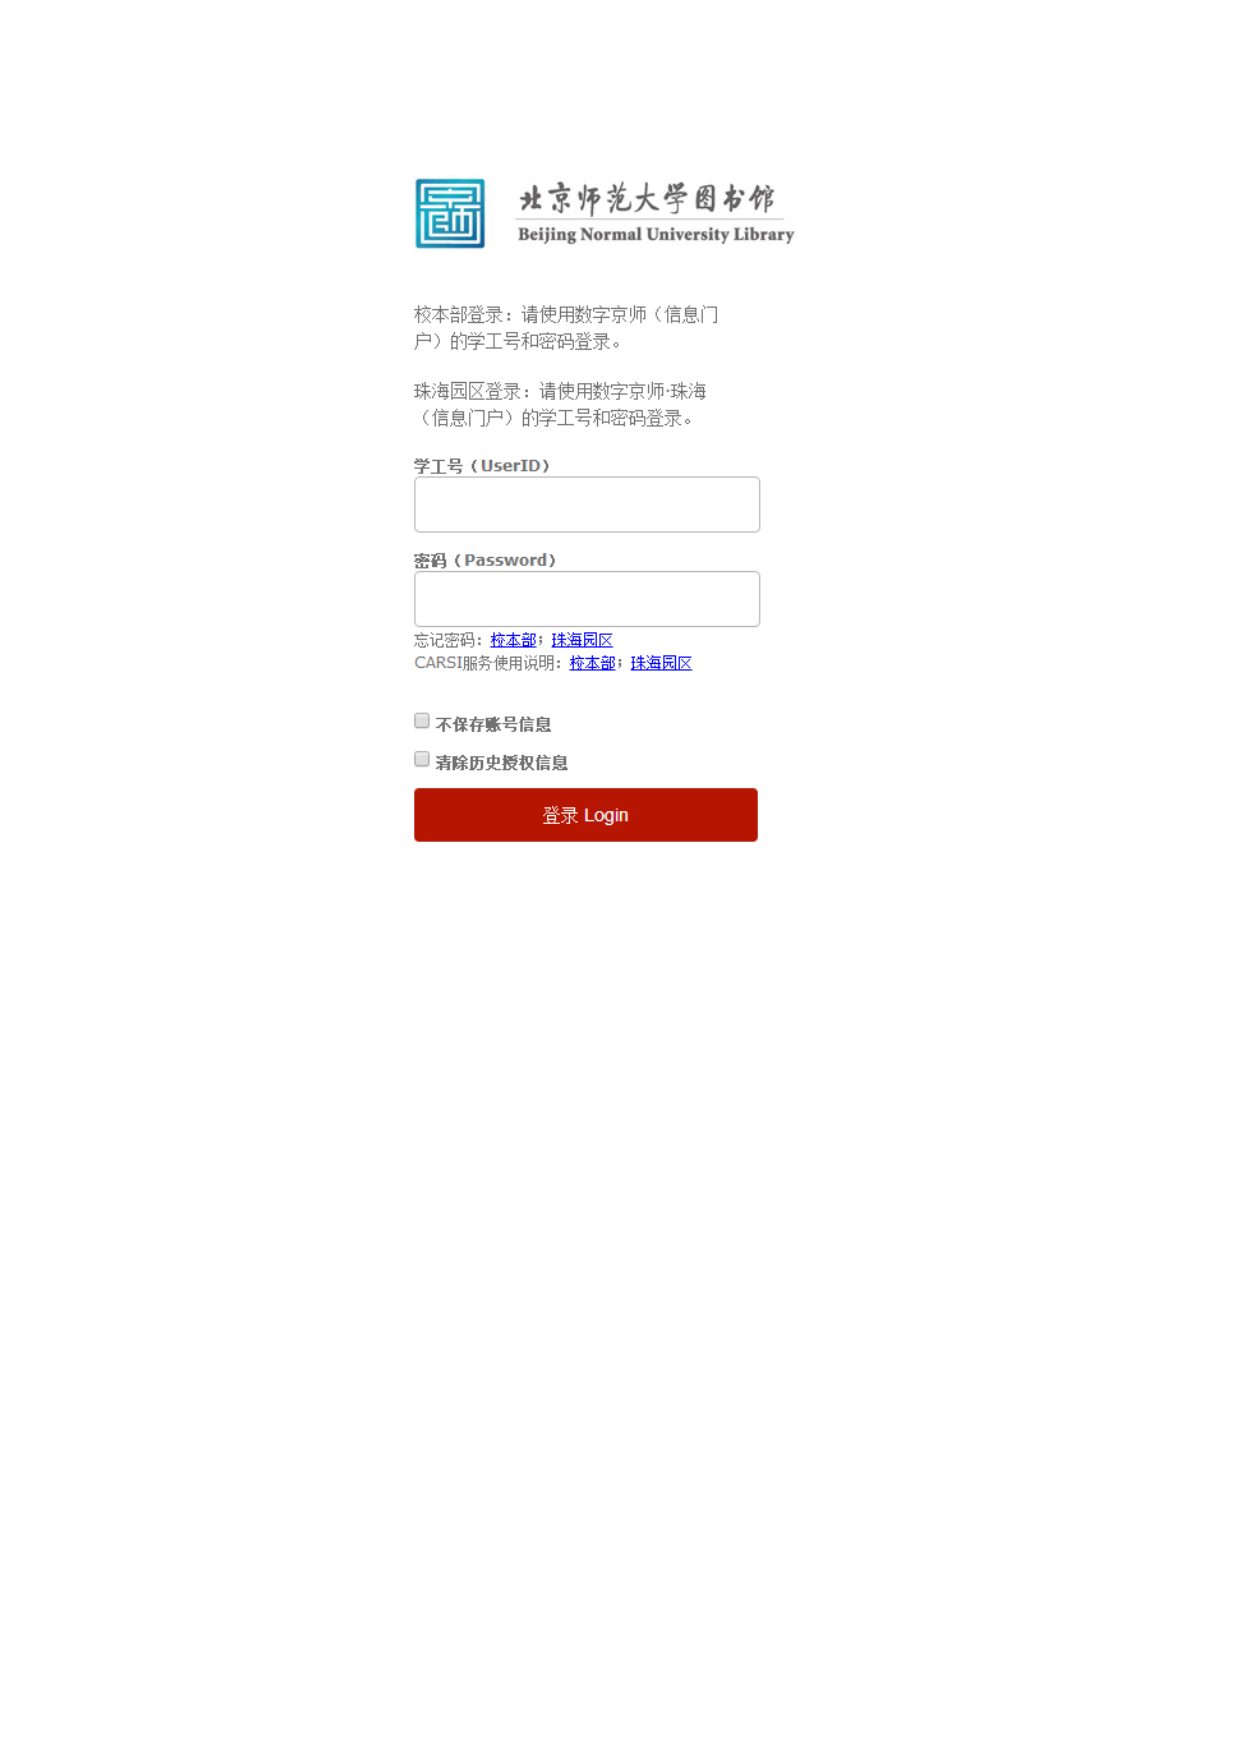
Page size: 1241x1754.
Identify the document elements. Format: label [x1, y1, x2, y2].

picture [362, 162, 878, 870]
